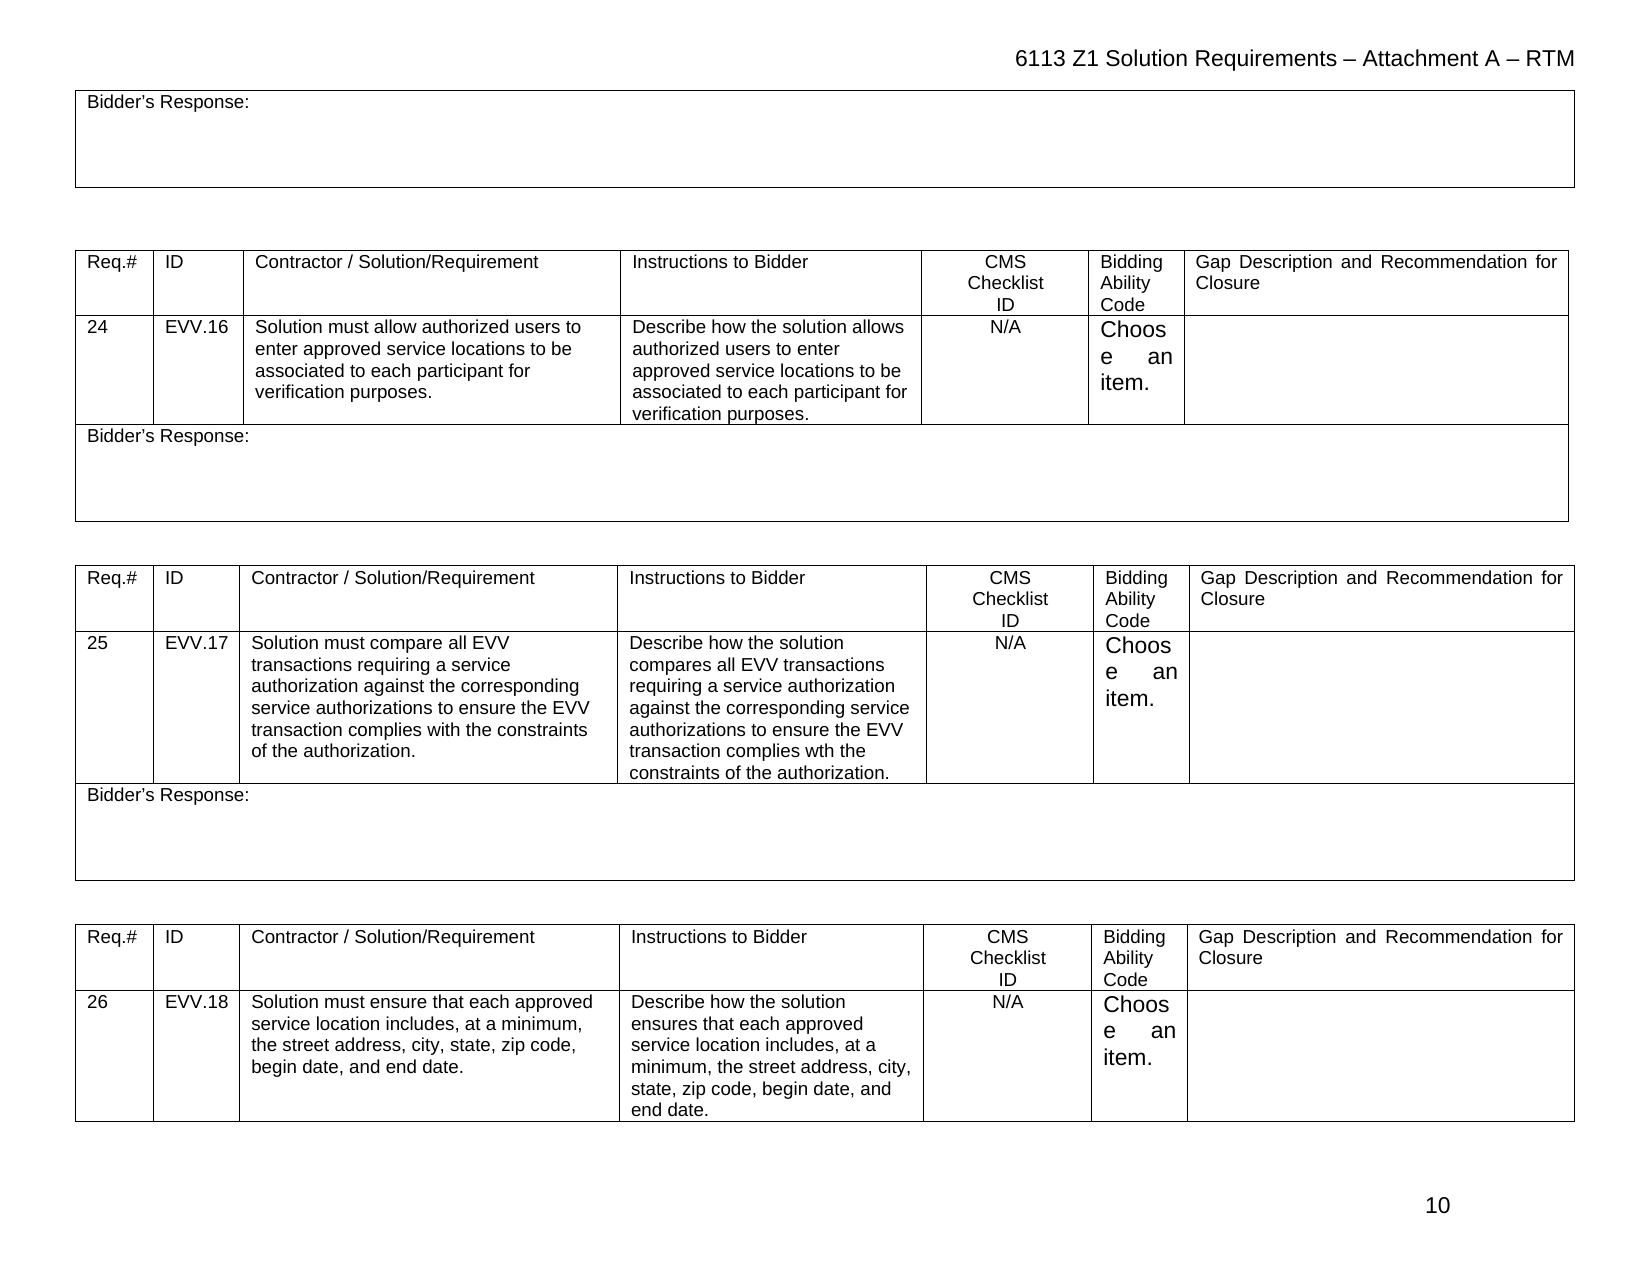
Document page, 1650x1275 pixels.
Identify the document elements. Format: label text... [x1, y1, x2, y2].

table_header CMS Checklist ID [922, 251, 1088, 315]
table_cell N/A [927, 632, 1093, 783]
table_cell EVV.16 [154, 316, 243, 424]
table_cell Solution must compare all EVV transactions requiring a service authorization against the corresponding service authorizations to ensure the EVV transaction complies with the constraints of the authorization. [240, 632, 617, 783]
table_cell N/A [922, 316, 1088, 424]
table_cell Bidder’s Response: [76, 91, 1574, 187]
table_header Bidding Ability Code [1089, 251, 1184, 315]
table_cell N/A [924, 991, 1091, 1121]
table_header CMS Checklist ID [924, 925, 1091, 990]
table_header Req.# [76, 925, 153, 990]
table_header Bidding Ability Code [1092, 925, 1187, 990]
table_cell 25 [76, 632, 153, 783]
table_header Bidding Ability Code [1094, 566, 1189, 631]
table_header Gap Description and Recommendation for Closure [1188, 925, 1574, 990]
table_header Contractor / Solution/Requirement [240, 925, 619, 990]
table_cell Describe how the solution ensures that each approved service location includes, at a minimum, the street address, city, state, zip code, begin date, and end date. [620, 991, 923, 1121]
table_cell [1188, 991, 1574, 1121]
table_cell [1185, 316, 1568, 424]
table_header ID [154, 251, 243, 315]
table_cell Bidder’s Response: [76, 425, 1568, 521]
table_header Gap Description and Recommendation for Closure [1190, 566, 1574, 631]
table_header Instructions to Bidder [620, 925, 923, 990]
table_header ID [154, 566, 239, 631]
table_header Req.# [76, 251, 153, 315]
table_header Contractor / Solution/Requirement [244, 251, 620, 315]
table_cell Bidder’s Response: [76, 784, 1574, 880]
table_cell Solution must allow authorized users to enter approved service locations to be associated to each participant for verification purposes. [244, 316, 620, 424]
table_cell EVV.17 [154, 632, 239, 783]
table_header Gap Description and Recommendation for Closure [1185, 251, 1568, 315]
table_cell EVV.18 [154, 991, 239, 1121]
table_cell 26 [76, 991, 153, 1121]
table_header Req.# [76, 566, 153, 631]
table_header Instructions to Bidder [621, 251, 921, 315]
table_header ID [154, 925, 239, 990]
table_header Contractor / Solution/Requirement [240, 566, 617, 631]
table_cell Solution must ensure that each approved service location includes, at a minimum, the street address, city, state, zip code, begin date, and end date. [240, 991, 619, 1121]
table_header CMS Checklist ID [927, 566, 1093, 631]
table_cell Describe how the solution allows authorized users to enter approved service locations to be associated to each participant for verification purposes. [621, 316, 921, 424]
table_cell [1190, 632, 1574, 783]
table_cell 24 [76, 316, 153, 424]
table_cell Describe how the solution compares all EVV transactions requiring a service authorization against the corresponding service authorizations to ensure the EVV transaction complies wth the constraints of the authorization. [618, 632, 926, 783]
table_header Instructions to Bidder [618, 566, 926, 631]
